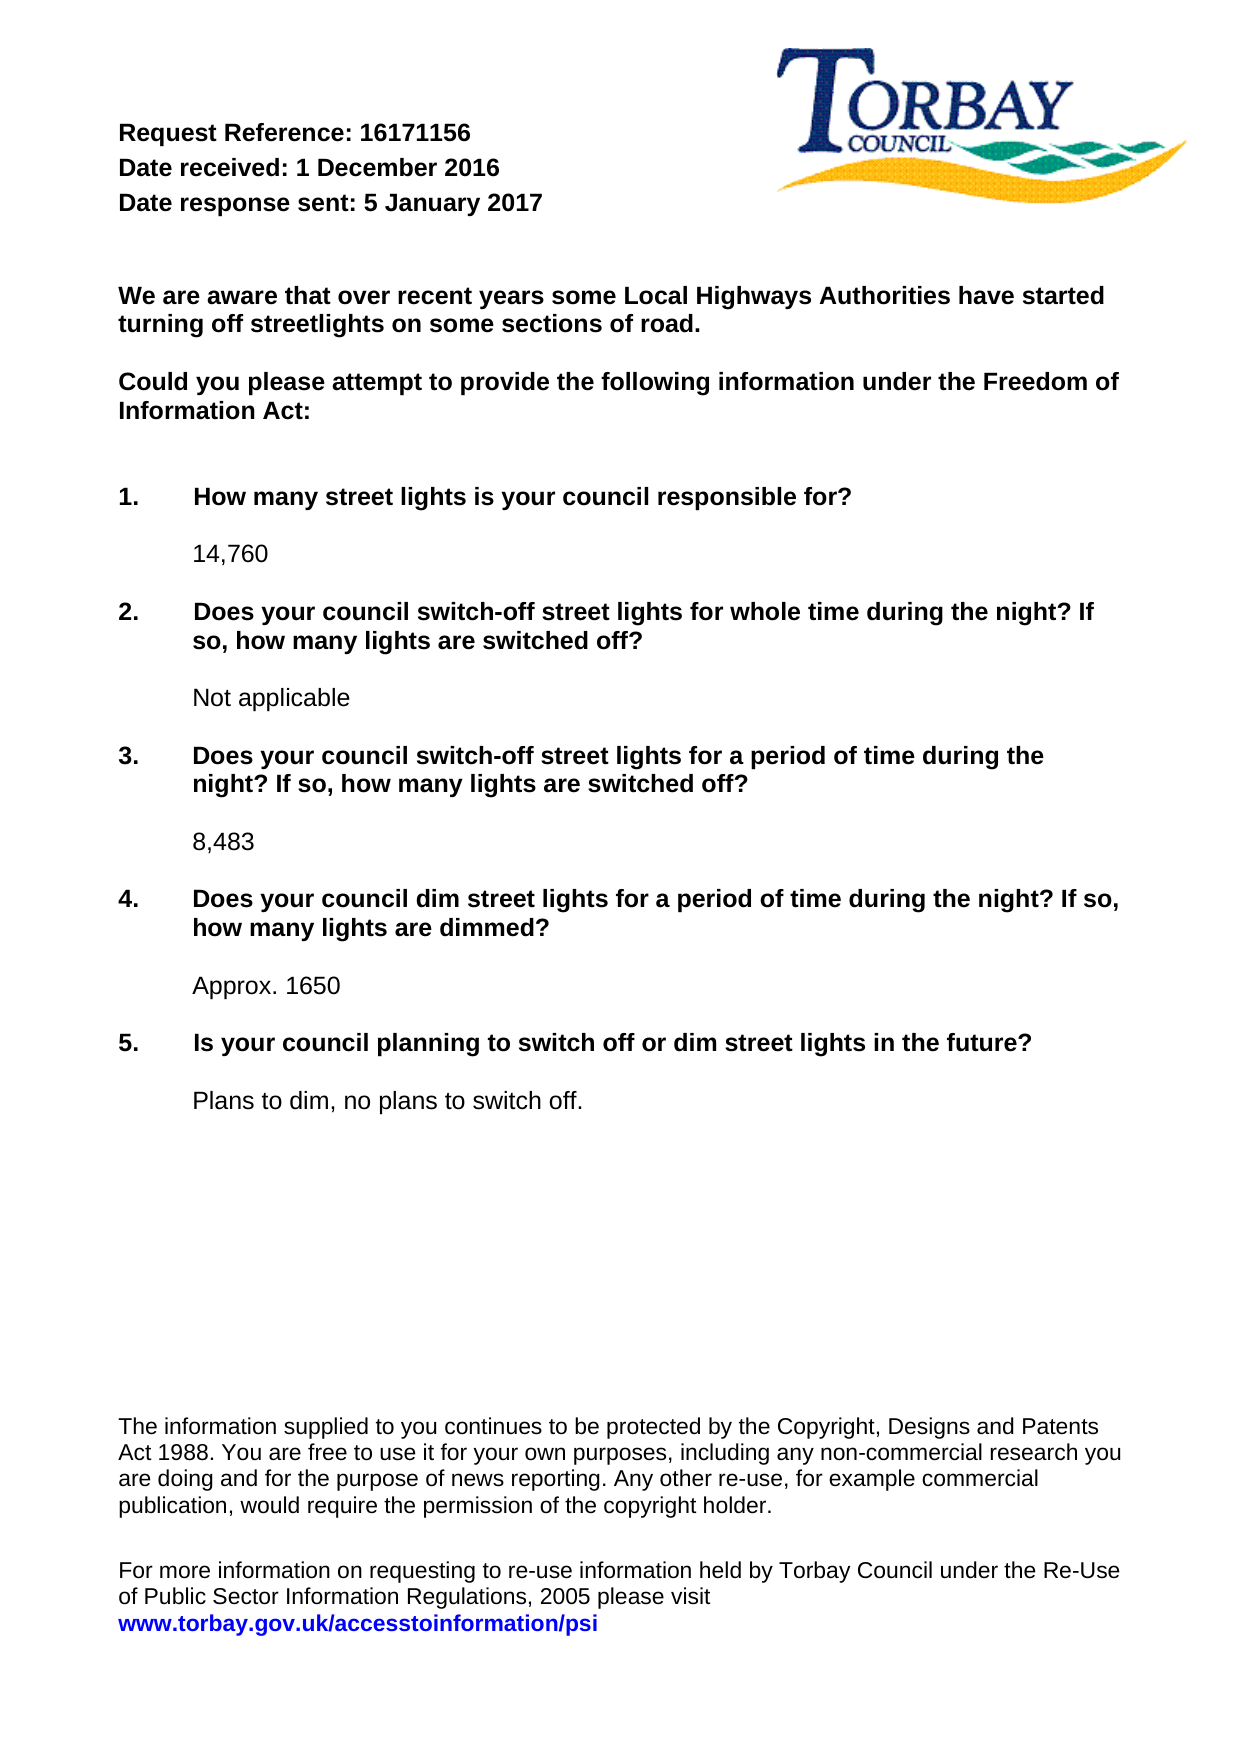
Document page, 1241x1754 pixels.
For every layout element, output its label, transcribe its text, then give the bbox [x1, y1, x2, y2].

text Date response sent: 5 January 2017 [118, 188, 1122, 217]
text 1. How many street lights is your council responsible for? [118, 482, 1122, 511]
text 14,760 [192, 539, 1122, 568]
text 5. Is your council planning to switch off or dim street lights in the future? [118, 1028, 1122, 1057]
text Could you please attempt to provide the following information under the Freedom of Information Act: [118, 367, 1122, 424]
text Approx. 1650 [192, 971, 1122, 999]
text Not applicable [192, 683, 1122, 712]
picture [776, 48, 1188, 204]
text 8,483 [192, 827, 1122, 856]
text 4. Does your council dim street lights for a period of time during the night? If so, how many lights are dimmed? [118, 884, 1122, 942]
text We are aware that over recent years some Local Highways Authorities have started turning off streetlights on some sections of road. [118, 281, 1122, 338]
text so, how many lights are switched off? [192, 626, 1122, 654]
text Request Reference: 16171156 [118, 118, 776, 147]
text Date received: 1 December 2016 [118, 153, 776, 182]
text 2. Does your council switch-off street lights for whole time during the night? If [118, 597, 1122, 626]
text Plans to dim, no plans to switch off. [192, 1086, 1122, 1114]
text 3. Does your council switch-off street lights for a period of time during the night? If so, how many lights are switched off? [118, 741, 1122, 798]
